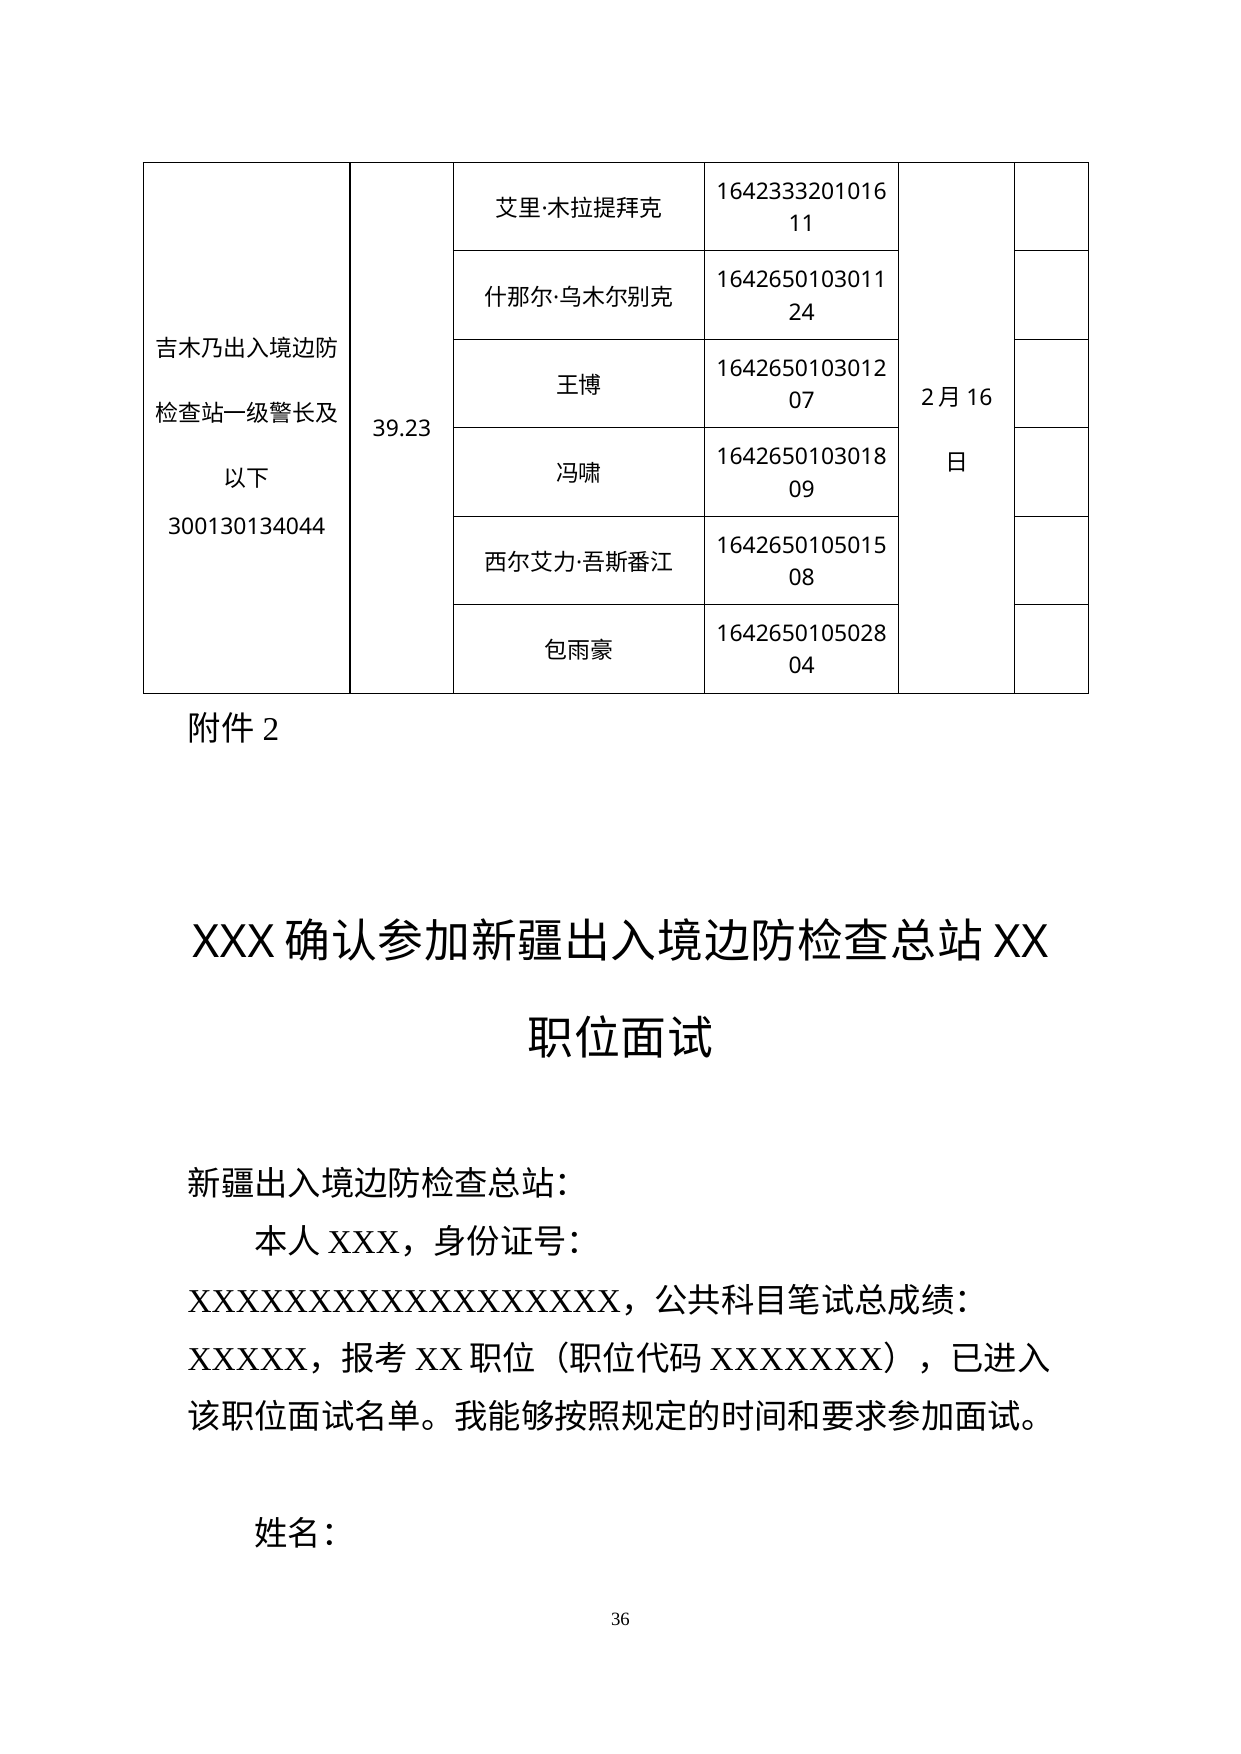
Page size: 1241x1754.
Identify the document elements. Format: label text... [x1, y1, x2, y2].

table_cell 包雨豪 [454, 605, 704, 693]
text XXX确认参加新疆出入境边防检查总站XX职位面试 [187, 889, 1053, 1084]
text 姓名： [187, 1499, 1053, 1557]
table_cell [1015, 163, 1088, 250]
table_cell 164265010501508 [705, 517, 898, 604]
table_cell 什那尔·乌木尔别克 [454, 251, 704, 339]
table_cell [1015, 340, 1088, 427]
table_cell 冯啸 [454, 428, 704, 516]
table_cell 164265010301809 [705, 428, 898, 516]
table_cell 39.23 [351, 163, 453, 693]
table_cell 164265010301207 [705, 340, 898, 427]
table_cell [1015, 251, 1088, 339]
table_cell 2月16日 [899, 163, 1014, 693]
table_cell 西尔艾力·吾斯番江 [454, 517, 704, 604]
table_cell [1015, 605, 1088, 693]
table_cell 艾里·木拉提拜克 [454, 163, 704, 250]
text 新疆出入境边防检查总站： [187, 1149, 1053, 1207]
table_cell [1015, 428, 1088, 516]
text 附件2 [187, 694, 1053, 759]
text 本人XXX，身份证号：XXXXXXXXXXXXXXXXXX，公共科目笔试总成绩：XXXXX，报考XX职位（职位代码XXXXXXX），已进入该职位面试名单。我能够按照规定的时间和要求参加面试。 [187, 1207, 1053, 1440]
table_cell [1015, 517, 1088, 604]
table_cell 164233320101611 [705, 163, 898, 250]
table_cell 164265010301124 [705, 251, 898, 339]
table_cell 164265010502804 [705, 605, 898, 693]
table_cell 吉木乃出入境边防检查站一级警长及以下 300130134044 [144, 163, 349, 693]
table_cell 王博 [454, 340, 704, 427]
